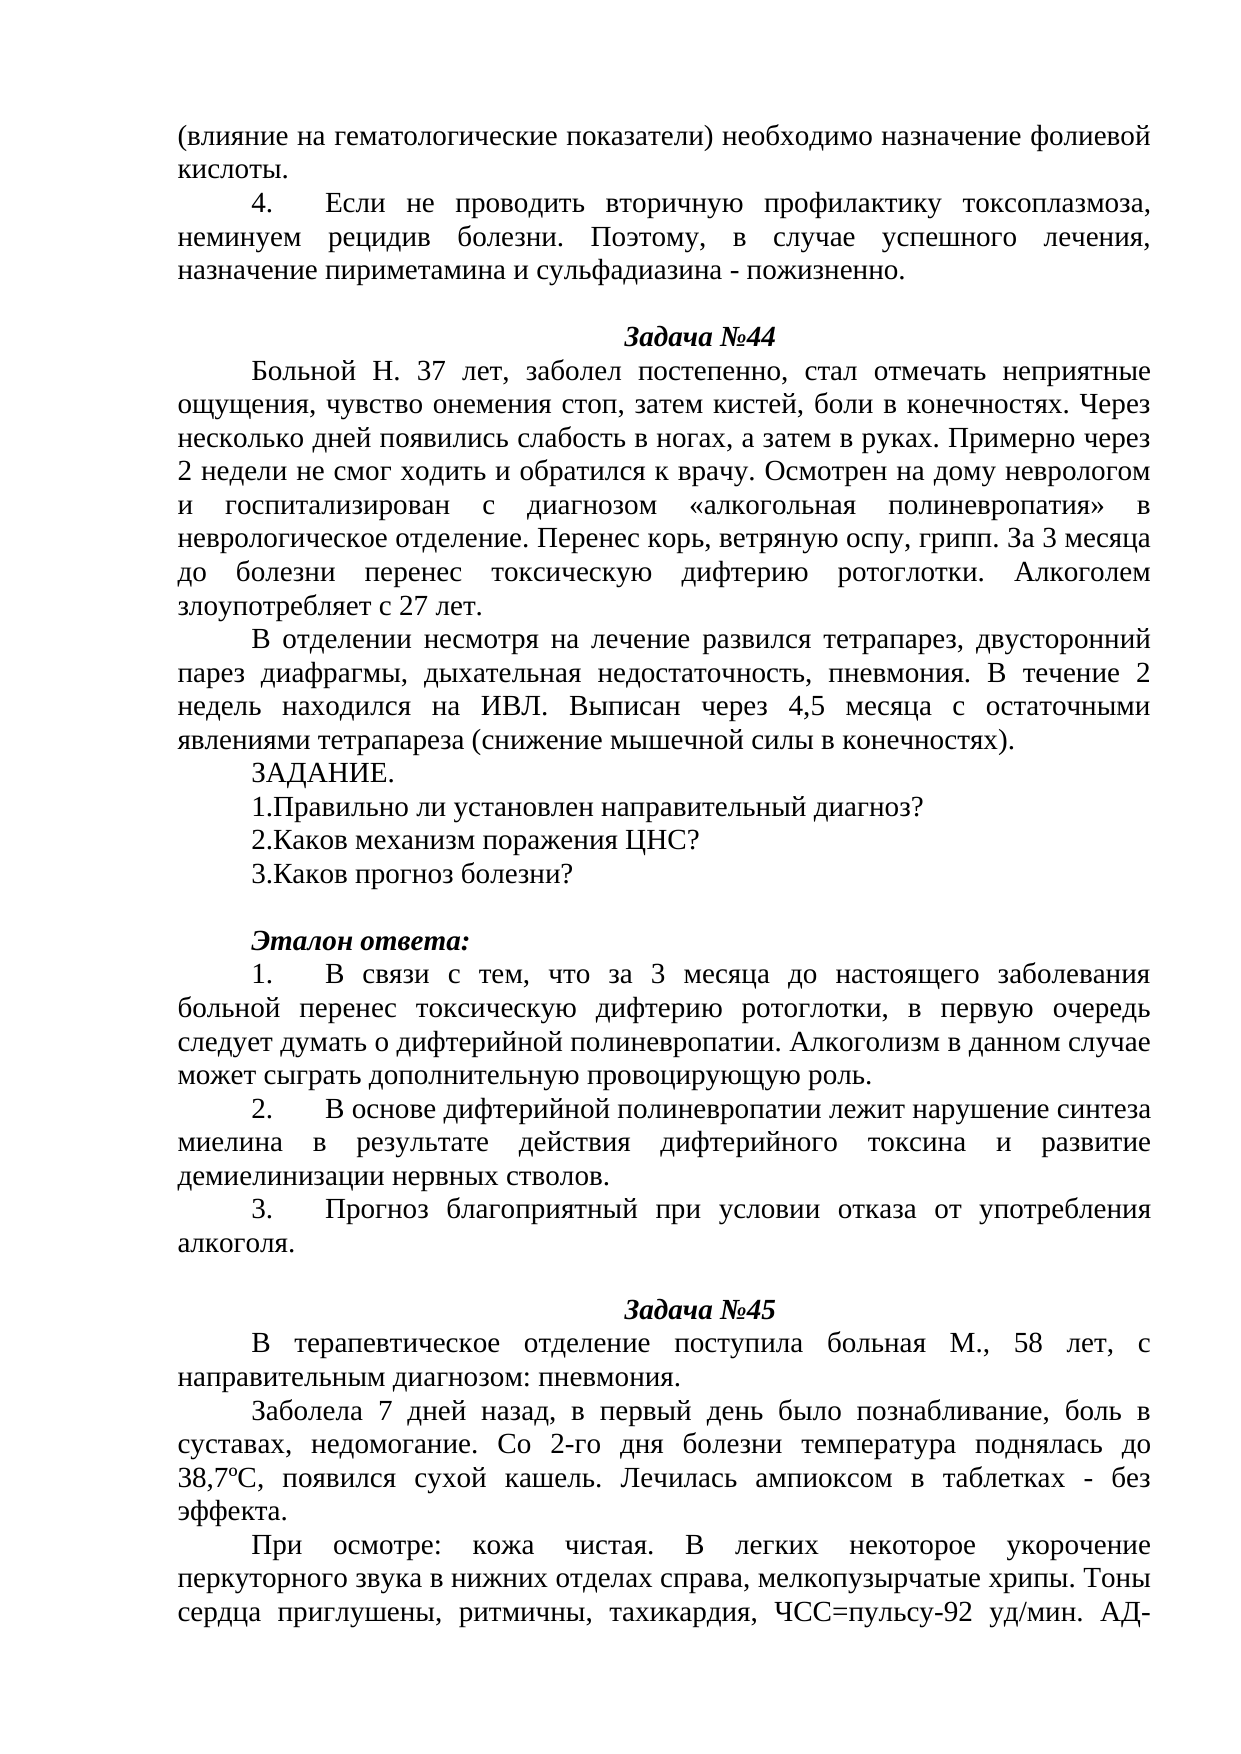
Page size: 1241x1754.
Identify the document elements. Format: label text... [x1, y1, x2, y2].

text 1. В связи с тем, что за 3 месяца до настоящего заболевания больной перенес токсическую дифтерию ротоглотки, в первую очередь следует думать о дифтерийной полиневропатии. Алкоголизм в данном случае может сыграть дополнительную провоцирующую роль. [177, 957, 1152, 1091]
text Больной Н. 37 лет, заболел постепенно, стал отмечать неприятные ощущения, чувство онемения стоп, затем кистей, боли в конечностях. Через несколько дней появились слабость в ногах, а затем в руках. Примерно через 2 недели не смог ходить и обратился к врачу. Осмотрен на дому неврологом и госпитализирован с диагнозом «алкогольная полиневропатия» в неврологическое отделение. Перенес корь, ветряную оспу, грипп. За 3 месяца до болезни перенес токсическую дифтерию ротоглотки. Алкоголем злоупотребляет с 27 лет. [177, 353, 1152, 621]
text В терапевтическое отделение поступила больная М., 58 лет, с направительным диагнозом: пневмония. [177, 1326, 1152, 1393]
text 1.Правильно ли установлен направительный диагноз? [177, 789, 1152, 822]
text Заболела 7 дней назад, в первый день было познабливание, боль в суставах, недомогание. Со 2-го дня болезни температура поднялась до 38,7ºС, появился сухой кашель. Лечилась ампиоксом в таблетках - без эффекта. [177, 1393, 1152, 1527]
text 3.Каков прогноз болезни? [177, 856, 1152, 889]
text 4. Если не проводить вторичную профилактику токсоплазмоза, неминуем рецидив болезни. Поэтому, в случае успешного лечения, назначение пириметамина и сульфадиазина - пожизненно. [177, 185, 1152, 286]
text 2. В основе дифтерийной полиневропатии лежит нарушение синтеза миелина в результате действия дифтерийного токсина и развитие демиелинизации нервных стволов. [177, 1091, 1152, 1191]
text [177, 118, 1152, 185]
text В отделении несмотря на лечение развился тетрапарез, двусторонний парез диафрагмы, дыхательная недостаточность, пневмония. В течение 2 недель находился на ИВЛ. Выписан через 4,5 месяца с остаточными явлениями тетрапареза (снижение мышечной силы в конечностях). [177, 621, 1152, 755]
text Задача №45 [177, 1292, 1152, 1326]
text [177, 1527, 1152, 1627]
text ЗАДАНИЕ. [177, 755, 1152, 789]
text 2.Каков механизм поражения ЦНС? [177, 822, 1152, 856]
text Задача №44 [177, 319, 1152, 353]
text Эталон ответа: [177, 923, 1152, 957]
text 3. Прогноз благоприятный при условии отказа от употребления алкоголя. [177, 1191, 1152, 1258]
